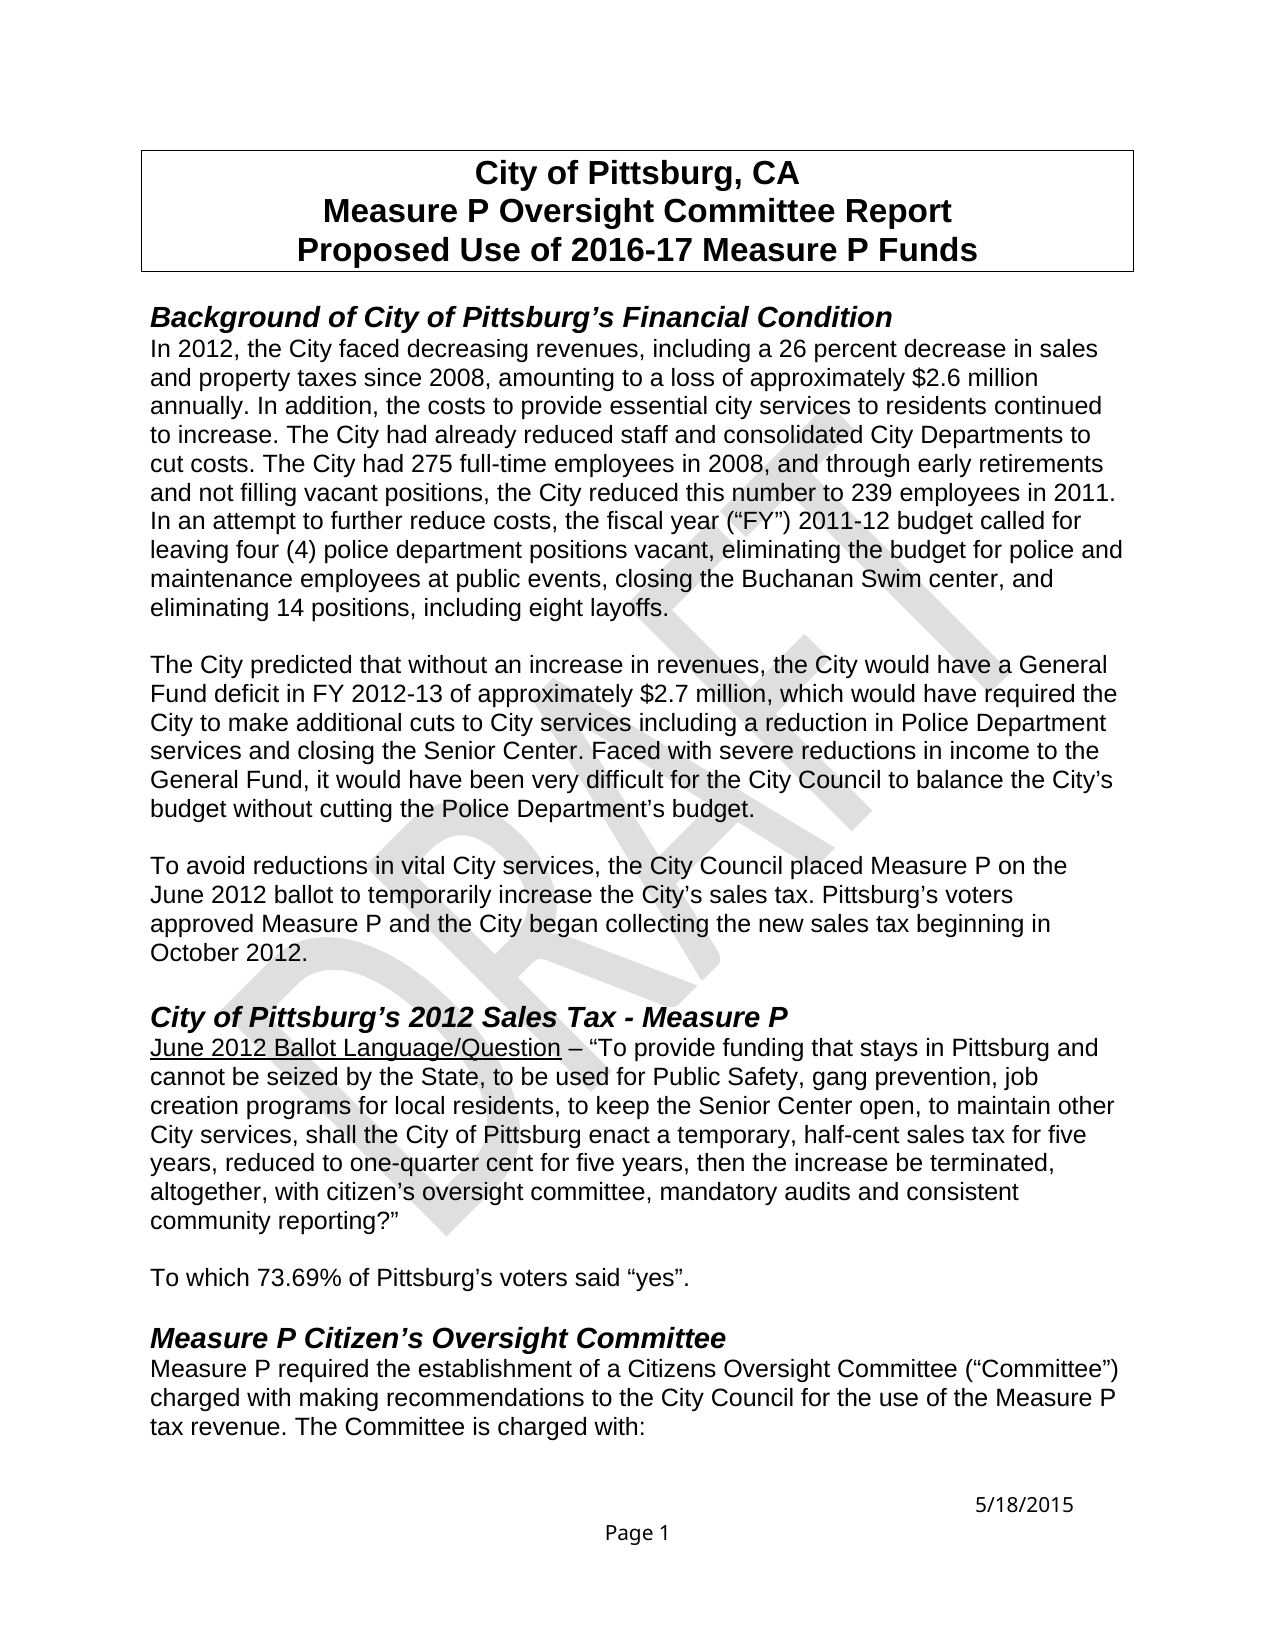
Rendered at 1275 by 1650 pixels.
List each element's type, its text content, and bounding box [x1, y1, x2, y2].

text Background of City of Pittsburg’s Financial Condition [150, 300, 1125, 334]
text Measure P Oversight Committee Report [150, 192, 1125, 227]
text To which 73.69% of Pittsburg’s voters said “yes”. [150, 1263, 1125, 1292]
text City of Pittsburg’s 2012 Sales Tax - Measure P [150, 1000, 1125, 1033]
text City of Pittsburg, CA [142, 151, 1133, 192]
text The City predicted that without an increase in revenues, the City would have a General Fund deficit in FY 2012-13 of approximately $2.7 million, which would have required the City to make additional cuts to City services including a reduction in Police Department services and closing the Senior Center. Faced with severe reductions in income to the General Fund, it would have been very difficult for the City Council to balance the City’s budget without cutting the Police Department’s budget. [150, 650, 1125, 823]
text Proposed Use of 2016-17 Measure P Funds [142, 227, 1133, 271]
text Measure P required the establishment of a Citizens Oversight Committee (“Committee”) charged with making recommendations to the City Council for the use of the Measure P tax revenue. The Committee is charged with: [150, 1354, 1125, 1441]
text To avoid reductions in vital City services, the City Council placed Measure P on the June 2012 ballot to temporarily increase the City’s sales tax. Pittsburg’s voters approved Measure P and the City began collecting the new sales tax beginning in October 2012. [150, 851, 1125, 966]
text June 2012 Ballot Language/Question – “To provide funding that stays in Pittsburg and cannot be seized by the State, to be used for Public Safety, gang prevention, job creation programs for local residents, to keep the Senior Center open, to maintain other City services, shall the City of Pittsburg enact a temporary, half-cent sales tax for five years, reduced to one-quarter cent for five years, then the increase be terminated, altogether, with citizen’s oversight committee, mandatory audits and consistent community reporting?” [150, 1033, 1125, 1235]
text In 2012, the City faced decreasing revenues, including a 26 percent decrease in sales and property taxes since 2008, amounting to a loss of approximately $2.6 million annually. In addition, the costs to provide essential city services to residents continued to increase. The City had already reduced staff and consolidated City Departments to cut costs. The City had 275 full-time employees in 2008, and through early retirements and not filling vacant positions, the City reduced this number to 239 employees in 2011. In an attempt to further reduce costs, the fiscal year (“FY”) 2011-12 budget called for leaving four (4) police department positions vacant, eliminating the budget for police and maintenance employees at public events, closing the Buchanan Swim center, and eliminating 14 positions, including eight layoffs. [150, 334, 1125, 621]
text Measure P Citizen’s Oversight Committee [150, 1321, 1125, 1354]
